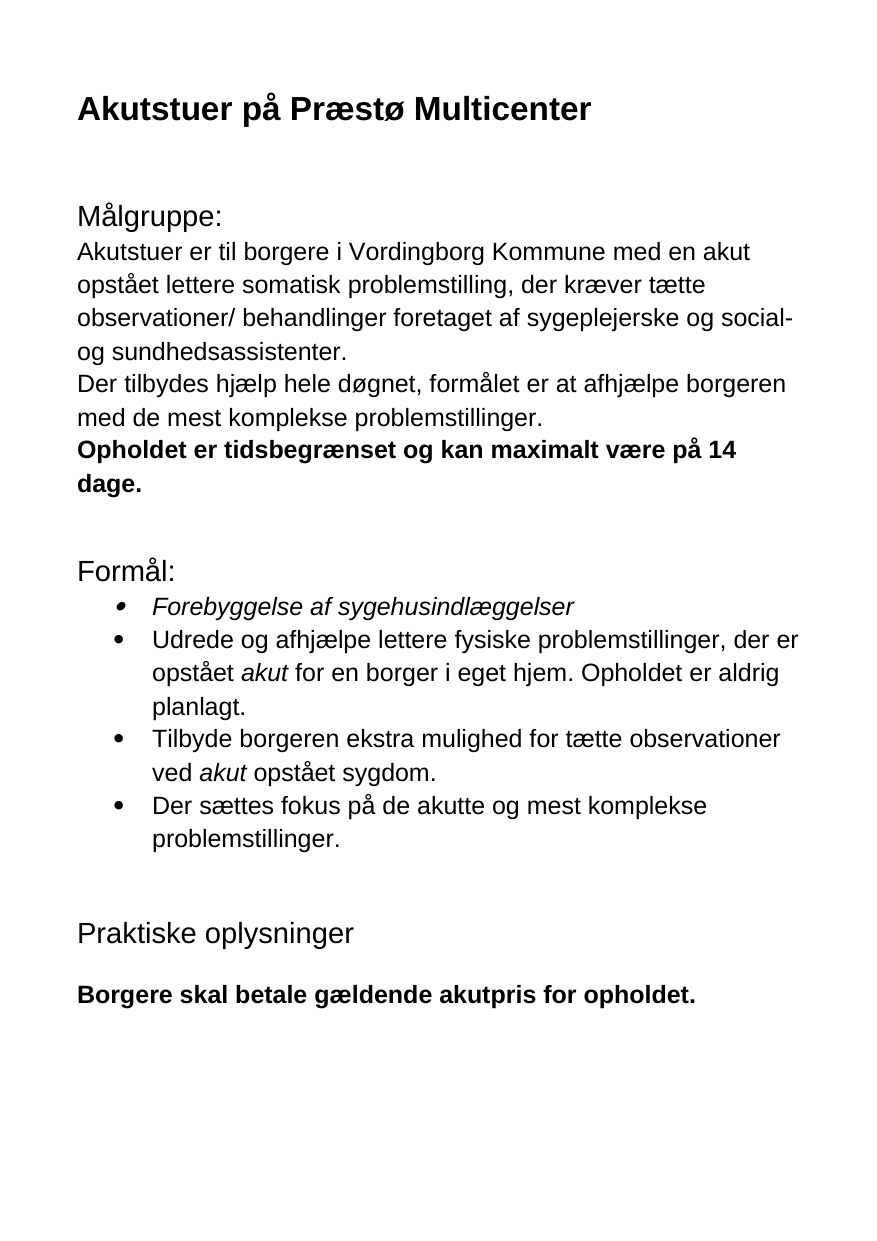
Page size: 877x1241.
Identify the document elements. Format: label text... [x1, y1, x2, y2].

text Akutstuer på Præstø Multicenter [77, 89, 800, 127]
text Formål: [77, 554, 800, 587]
text Akutstuer er til borgere i Vordingborg Kommune med en akut opstået lettere somatisk problemstilling, der kræver tætte observationer/ behandlinger foretaget af sygeplejerske og social- og sundhedsassistenter. [77, 237, 800, 365]
text Praktiske oplysninger [77, 916, 800, 949]
text Borgere skal betale gældende akutpris for opholdet. [77, 980, 800, 1009]
list Tilbyde borgeren ekstra mulighed for tætte observationer ved akut opstået sygdom. [114, 724, 800, 786]
list Forebyggelse af sygehusindlæggelser [114, 592, 800, 621]
list Udrede og afhjælpe lettere fysiske problemstillinger, der er opstået akut for en borger i eget hjem. Opholdet er aldrig planlagt. [114, 625, 800, 720]
text Der tilbydes hjælp hele døgnet, formålet er at afhjælpe borgeren med de mest komplekse problemstillinger. Opholdet er tidsbegrænset og kan maximalt være på 14 dage. [77, 369, 800, 497]
text Målgruppe: [77, 199, 800, 232]
list Der sættes fokus på de akutte og mest komplekse problemstillinger. [114, 791, 800, 852]
